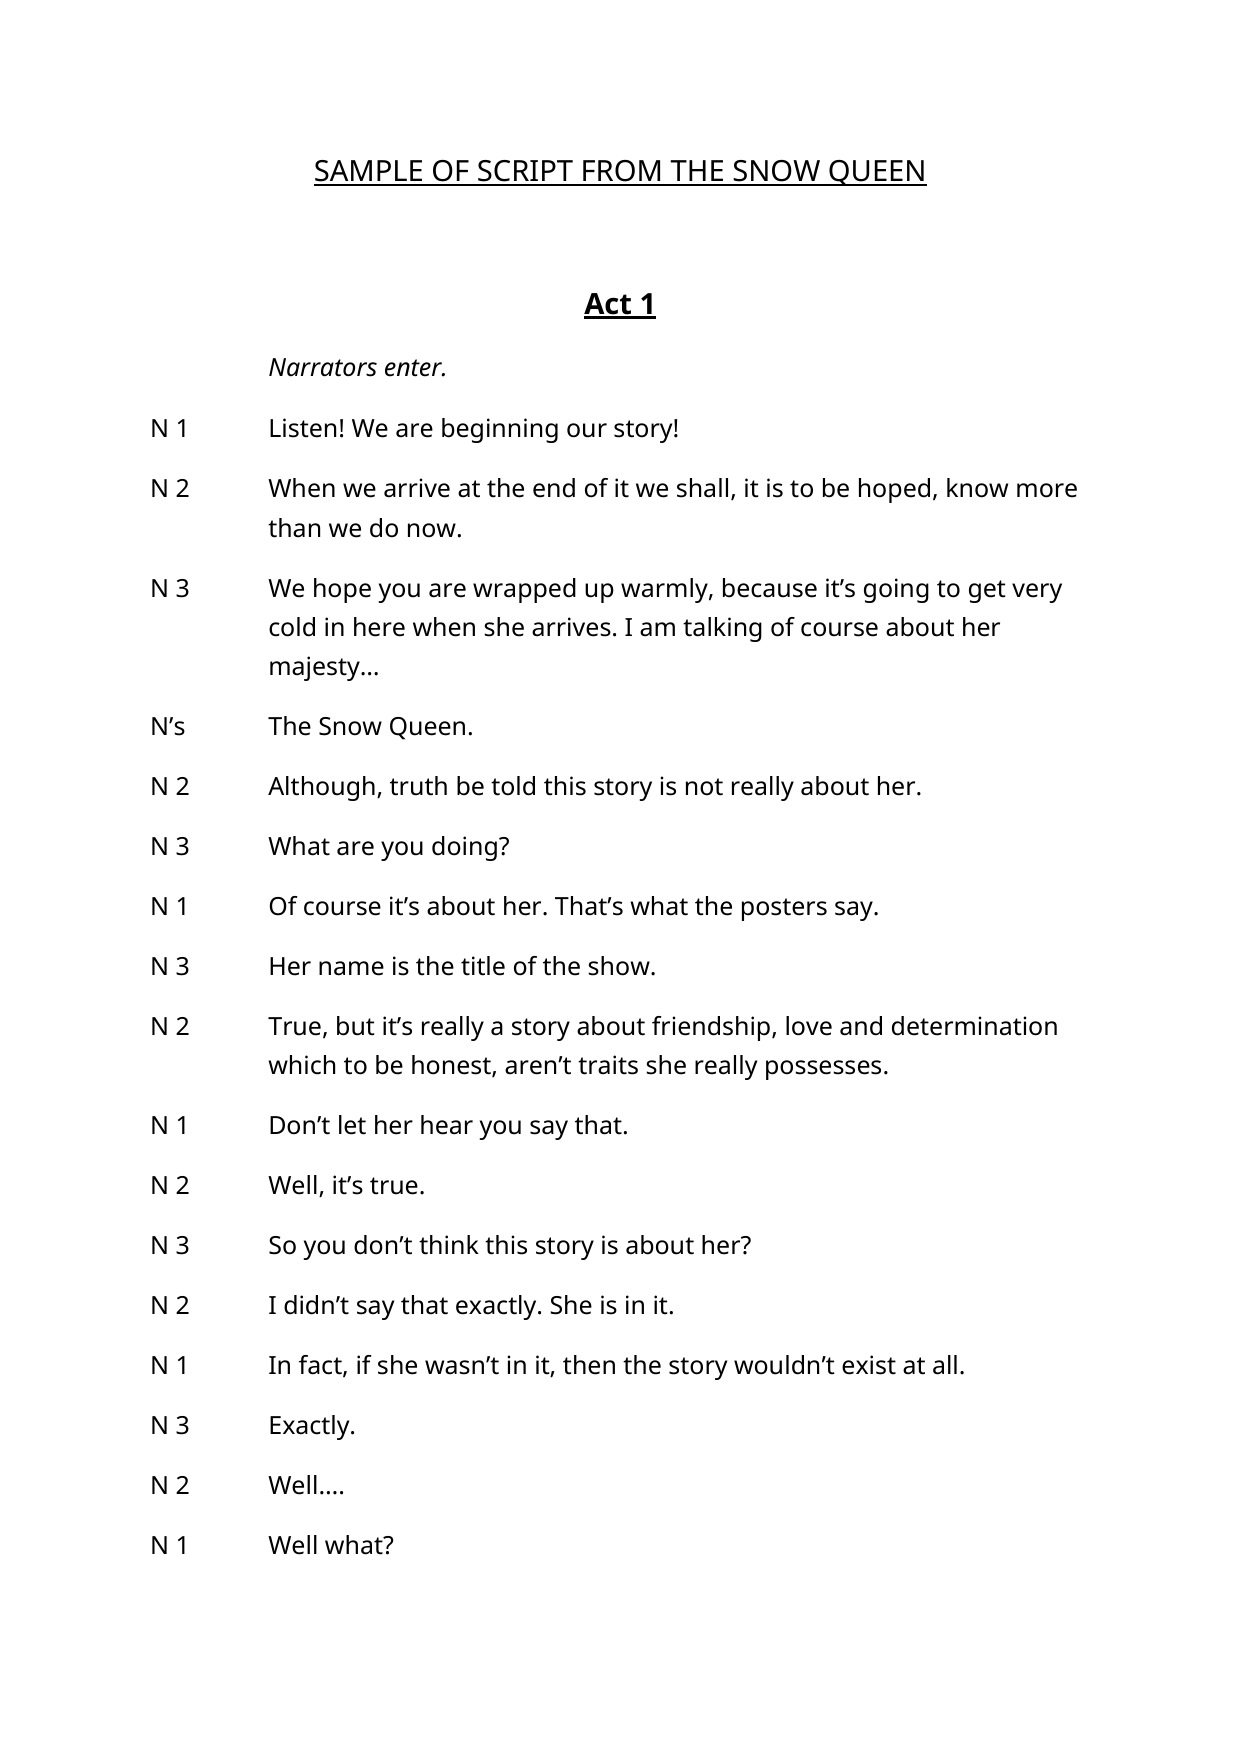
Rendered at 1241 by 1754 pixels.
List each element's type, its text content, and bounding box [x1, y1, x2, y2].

text N 1 Well what? [150, 1528, 1090, 1562]
text N 2 Well…. [150, 1468, 1090, 1502]
text N 1 Of course it’s about her. That’s what the posters say. [150, 888, 1090, 923]
text N 3 Her name is the title of the show. [150, 948, 1090, 983]
text N 2 When we arrive at the end of it we shall, it is to be hoped, know more than we do now. [150, 471, 1090, 544]
text N 3 So you don’t think this story is about her? [150, 1228, 1090, 1262]
text N 2 True, but it’s really a story about friendship, love and determination which to be honest, aren’t traits she really possesses. [150, 1008, 1090, 1082]
text N 1 Listen! We are beginning our story! [150, 411, 1090, 445]
text N 1 In fact, if she wasn’t in it, then the story wouldn’t exist at all. [150, 1348, 1090, 1382]
text N 1 Don’t let her hear you say that. [150, 1108, 1090, 1142]
text N 2 Although, truth be told this story is not really about her. [150, 768, 1090, 803]
text SAMPLE OF SCRIPT FROM THE SNOW QUEEN [150, 150, 1090, 190]
text N 2 I didn’t say that exactly. She is in it. [150, 1288, 1090, 1322]
text N 3 We hope you are wrapped up warmly, because it’s going to get very cold in here when she arrives. I am talking of course about her majesty… [150, 570, 1090, 683]
text Narrators enter. [150, 349, 1090, 383]
text Act 1 [150, 283, 1090, 323]
text N 3 Exactly. [150, 1408, 1090, 1442]
text N 2 Well, it’s true. [150, 1168, 1090, 1202]
text N’s The Snow Queen. [150, 708, 1090, 743]
text N 3 What are you doing? [150, 828, 1090, 863]
